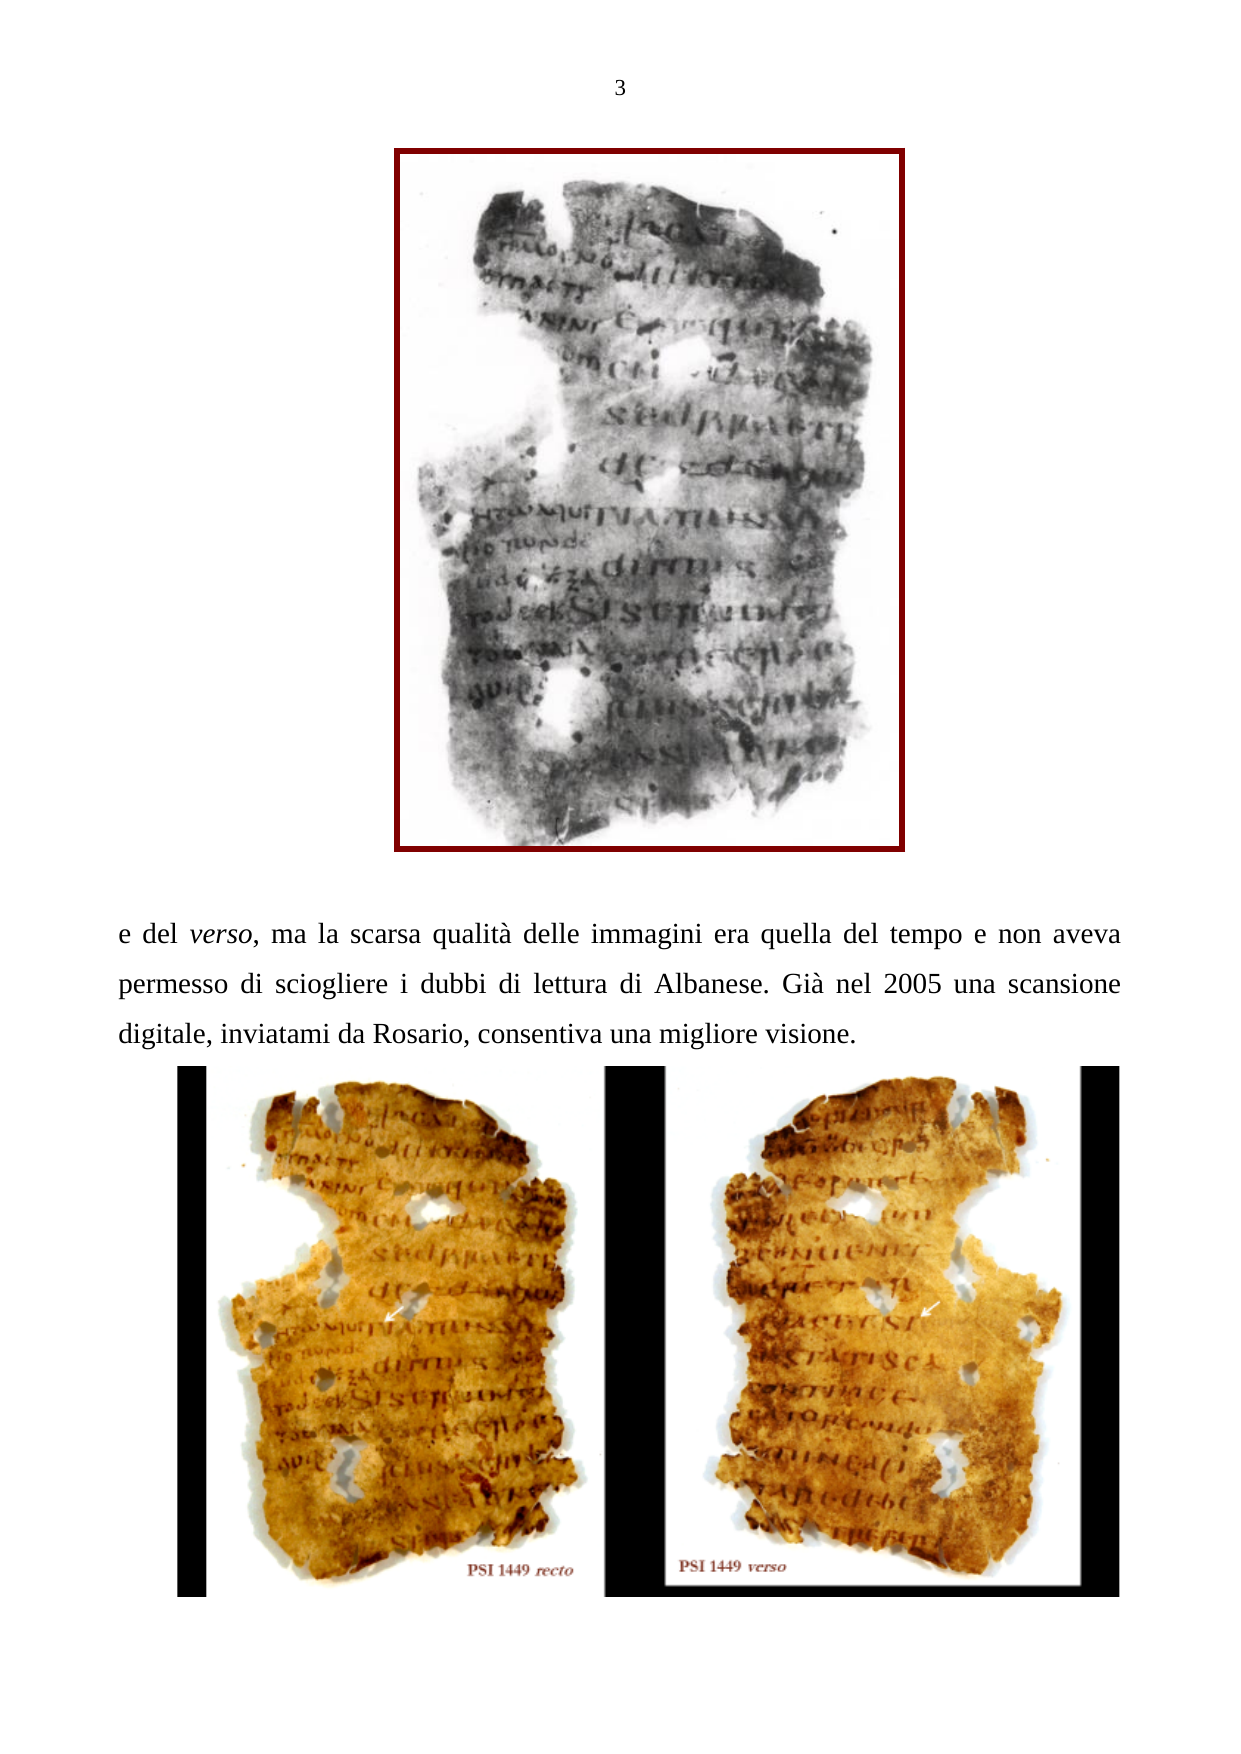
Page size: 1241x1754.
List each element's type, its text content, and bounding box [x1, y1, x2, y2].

text e del verso, ma la scarsa qualità delle immagini era quella del tempo e non aveva permesso di sciogliere i dubbi di lettura di Albanese. Già nel 2005 una scansione digitale, inviatami da Rosario, consentiva una migliore visione. [118, 916, 1122, 1050]
picture [177, 1066, 1120, 1597]
picture [400, 154, 899, 846]
